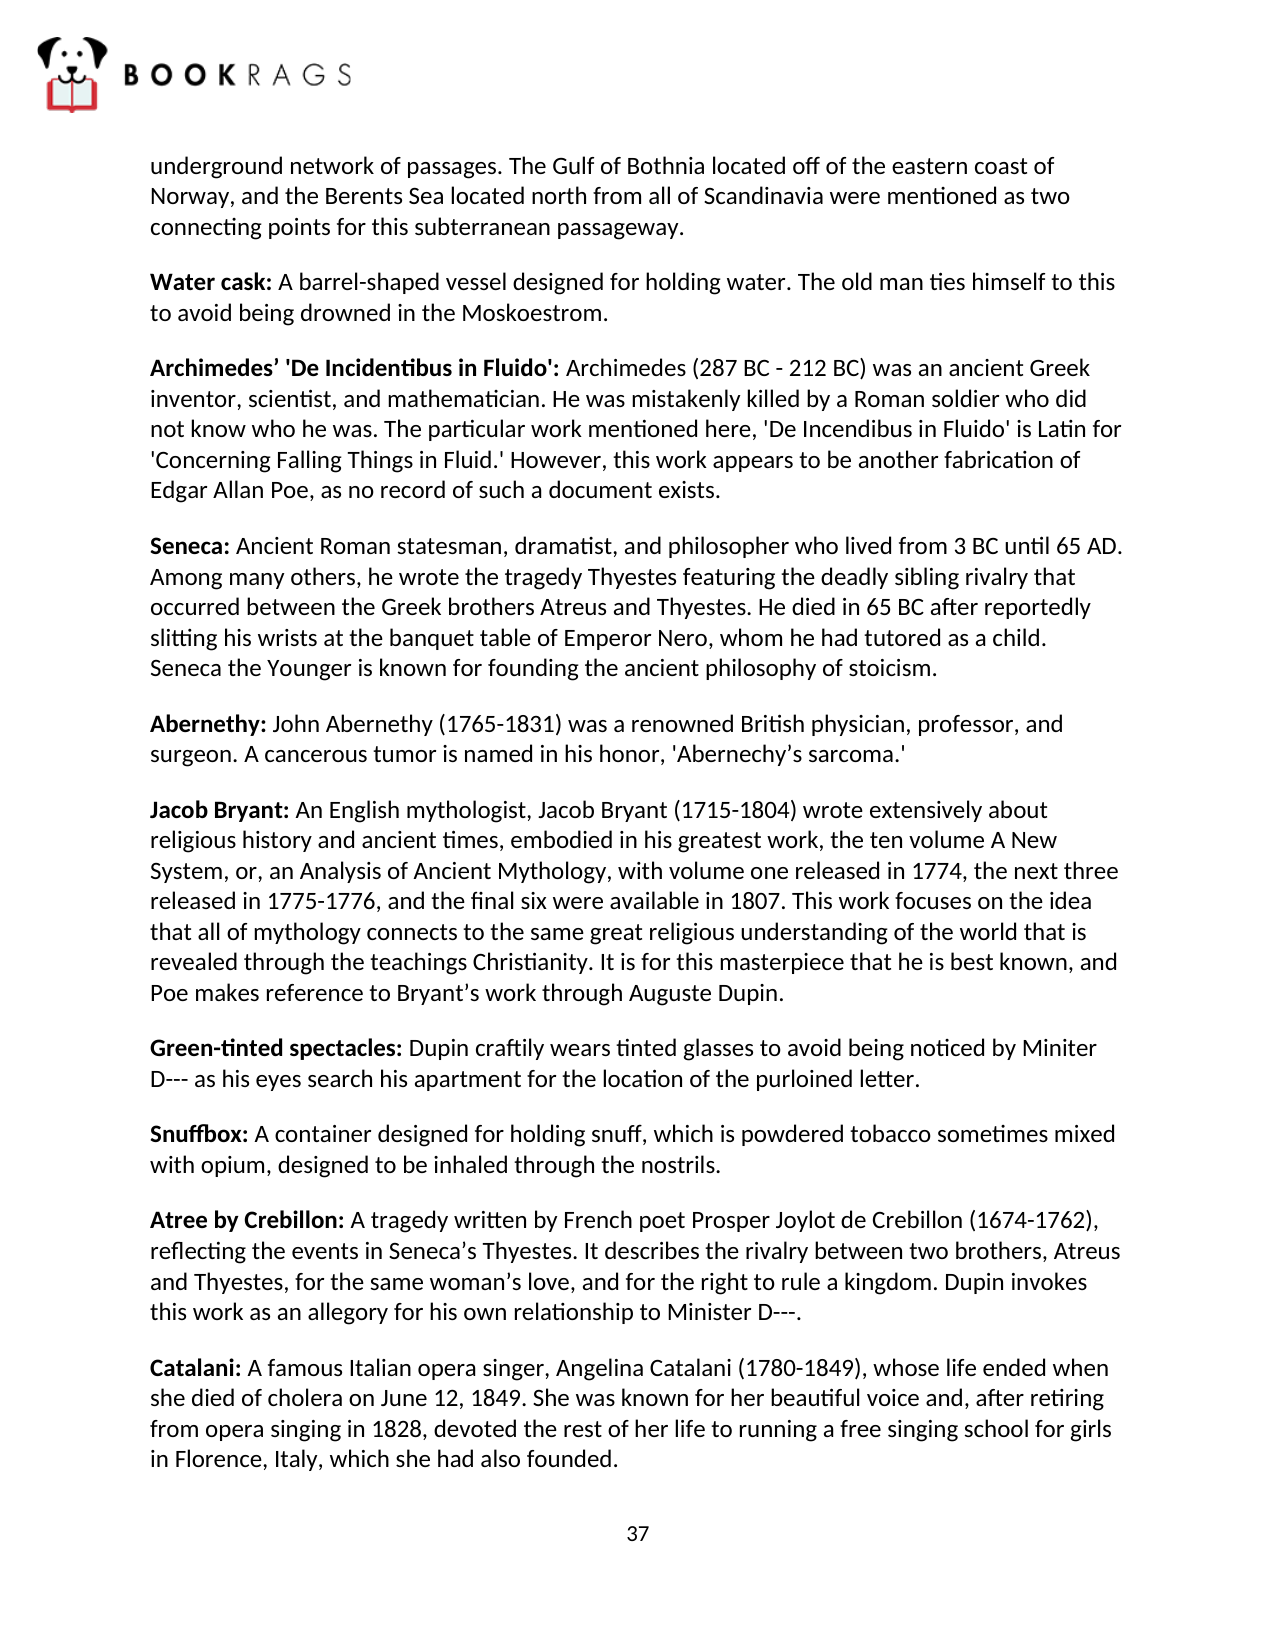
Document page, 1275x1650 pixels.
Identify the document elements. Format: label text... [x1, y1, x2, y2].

text Water cask: A barrel-shaped vessel designed for holding water. The old man ties himself to this to avoid being drowned in the Moskoestrom. [150, 267, 1125, 328]
text Archimedes’ 'De Incidentibus in Fluido': Archimedes (287 BC - 212 BC) was an ancient Greek inventor, scientist, and mathematician. He was mistakenly killed by a Roman soldier who did not know who he was. The particular work mentioned here, 'De Incendibus in Fluido' is Latin for 'Concerning Falling Things in Fluid.' However, this work appears to be another fabrication of Edgar Allan Poe, as no record of such a document exists. [150, 353, 1125, 505]
text Green-tinted spectacles: Dupin craftily wears tinted glasses to avoid being noticed by Miniter D--- as his eyes search his apartment for the location of the purloined letter. [150, 1032, 1125, 1093]
text Snuffbox: A container designed for holding snuff, which is powdered tobacco sometimes mixed with opium, designed to be inhaled through the nostrils. [150, 1118, 1125, 1179]
text Catalani: A famous Italian opera singer, Angelina Catalani (1780-1849), whose life ended when she died of cholera on June 12, 1849. She was known for her beautiful voice and, after retiring from opera singing in 1828, devoted the rest of her life to running a free singing school for girls in Florence, Italy, which she had also founded. [150, 1352, 1125, 1474]
text Atree by Crebillon: A tragedy written by French poet Prosper Joylot de Crebillon (1674-1762), reflecting the events in Seneca’s Thyestes. It describes the rivalry between two brothers, Atreus and Thyestes, for the same woman’s love, and for the right to rule a kingdom. Dupin invokes this work as an allegory for his own relationship to Minister D---. [150, 1204, 1125, 1327]
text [150, 150, 1125, 242]
text Jacob Bryant: An English mythologist, Jacob Bryant (1715-1804) wrote extensively about religious history and ancient times, embodied in his greatest work, the ten volume A New System, or, an Analysis of Ancient Mythology, with volume one released in 1774, the next three released in 1775-1776, and the final six were available in 1807. This work focuses on the idea that all of mythology connects to the same great religious understanding of the world that is revealed through the teachings Christianity. It is for this masterpiece that he is best known, and Poe makes reference to Bryant’s work through Auguste Dupin. [150, 794, 1125, 1007]
text Seneca: Ancient Roman statesman, dramatist, and philosopher who lived from 3 BC until 65 AD. Among many others, he wrote the tragedy Thyestes featuring the deadly sibling rivalry that occurred between the Greek brothers Atreus and Thyestes. He died in 65 BC after reportedly slitting his wrists at the banquet table of Emperor Nero, whom he had tutored as a child. Seneca the Younger is known for founding the ancient philosophy of stoicism. [150, 530, 1125, 683]
text Abernethy: John Abernethy (1765-1831) was a renowned British physician, professor, and surgeon. A cancerous tumor is named in his honor, 'Abernechy’s sarcoma.' [150, 708, 1125, 769]
picture [37, 37, 351, 113]
